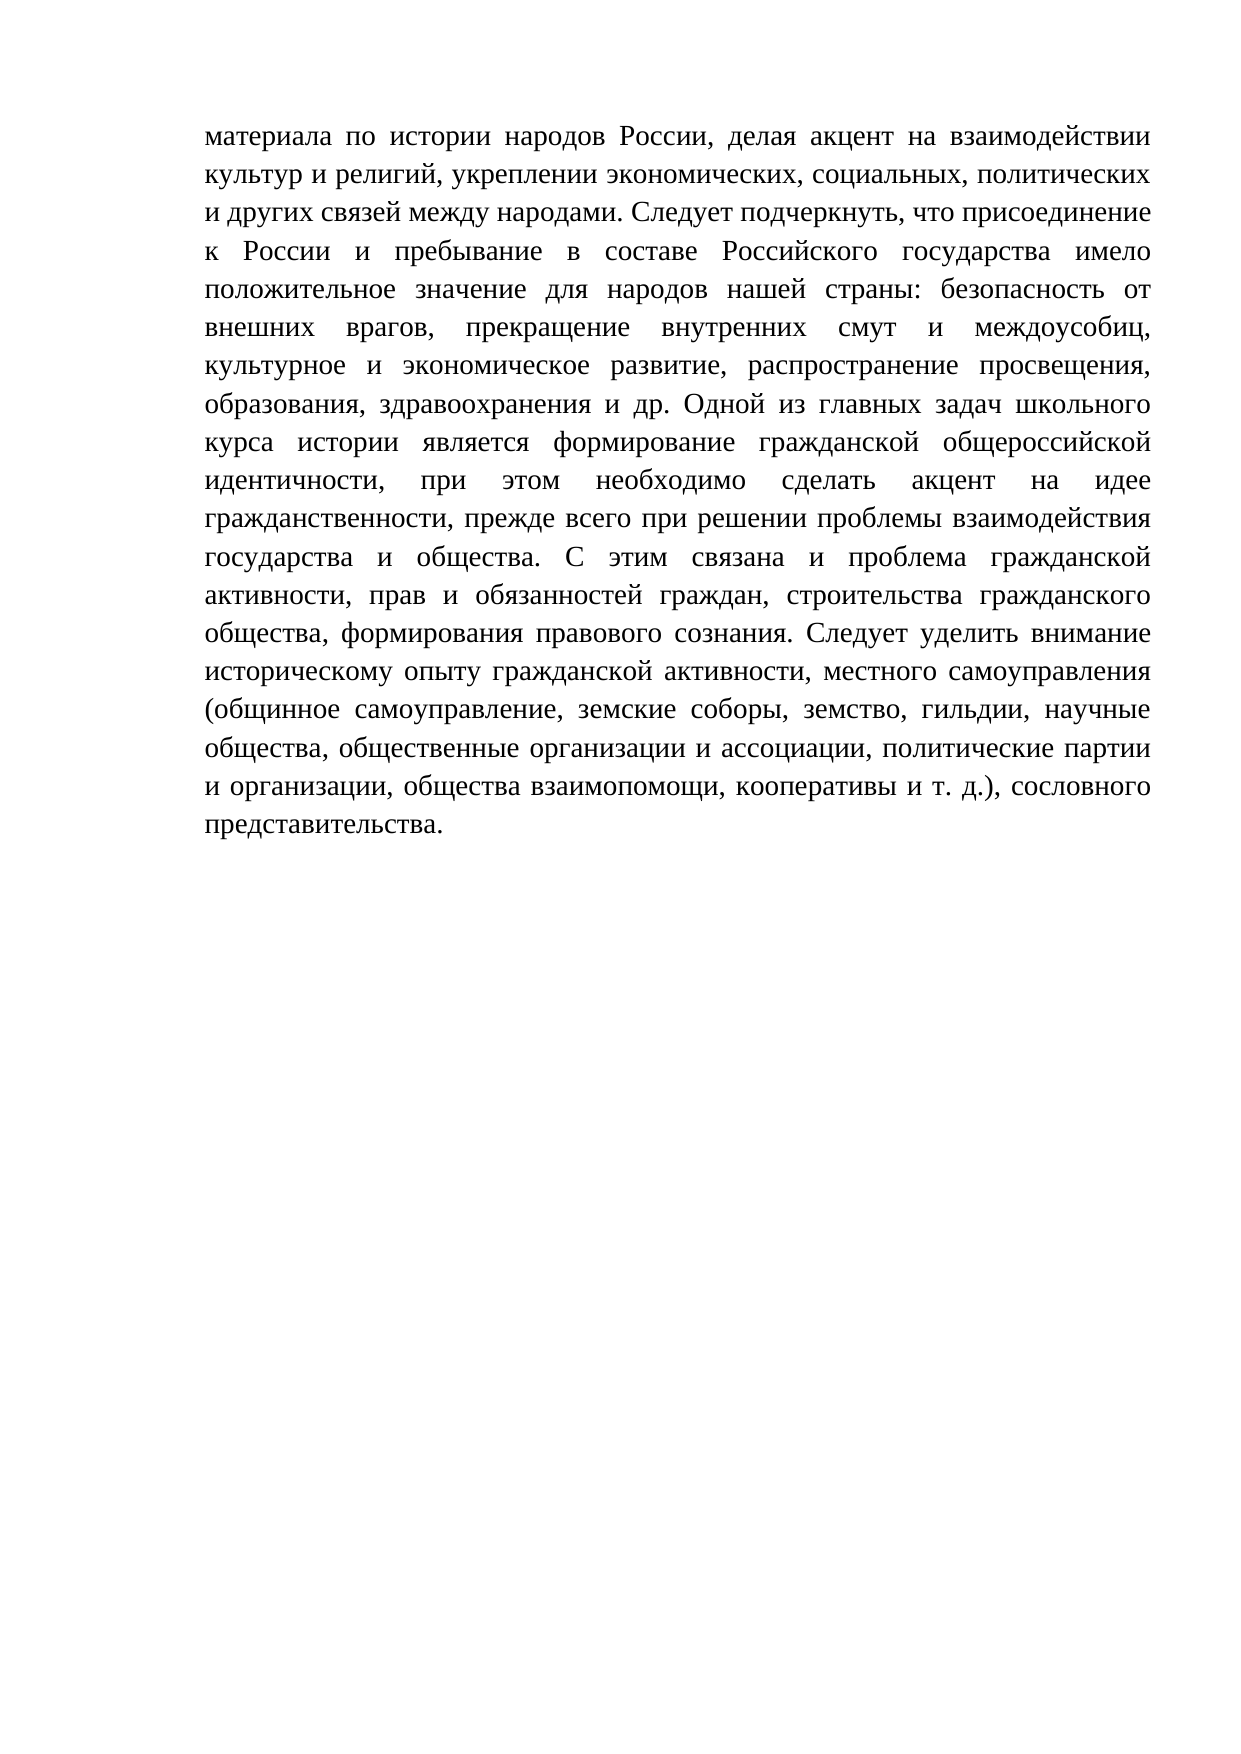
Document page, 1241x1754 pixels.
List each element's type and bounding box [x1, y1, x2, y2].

text [204, 118, 1152, 840]
